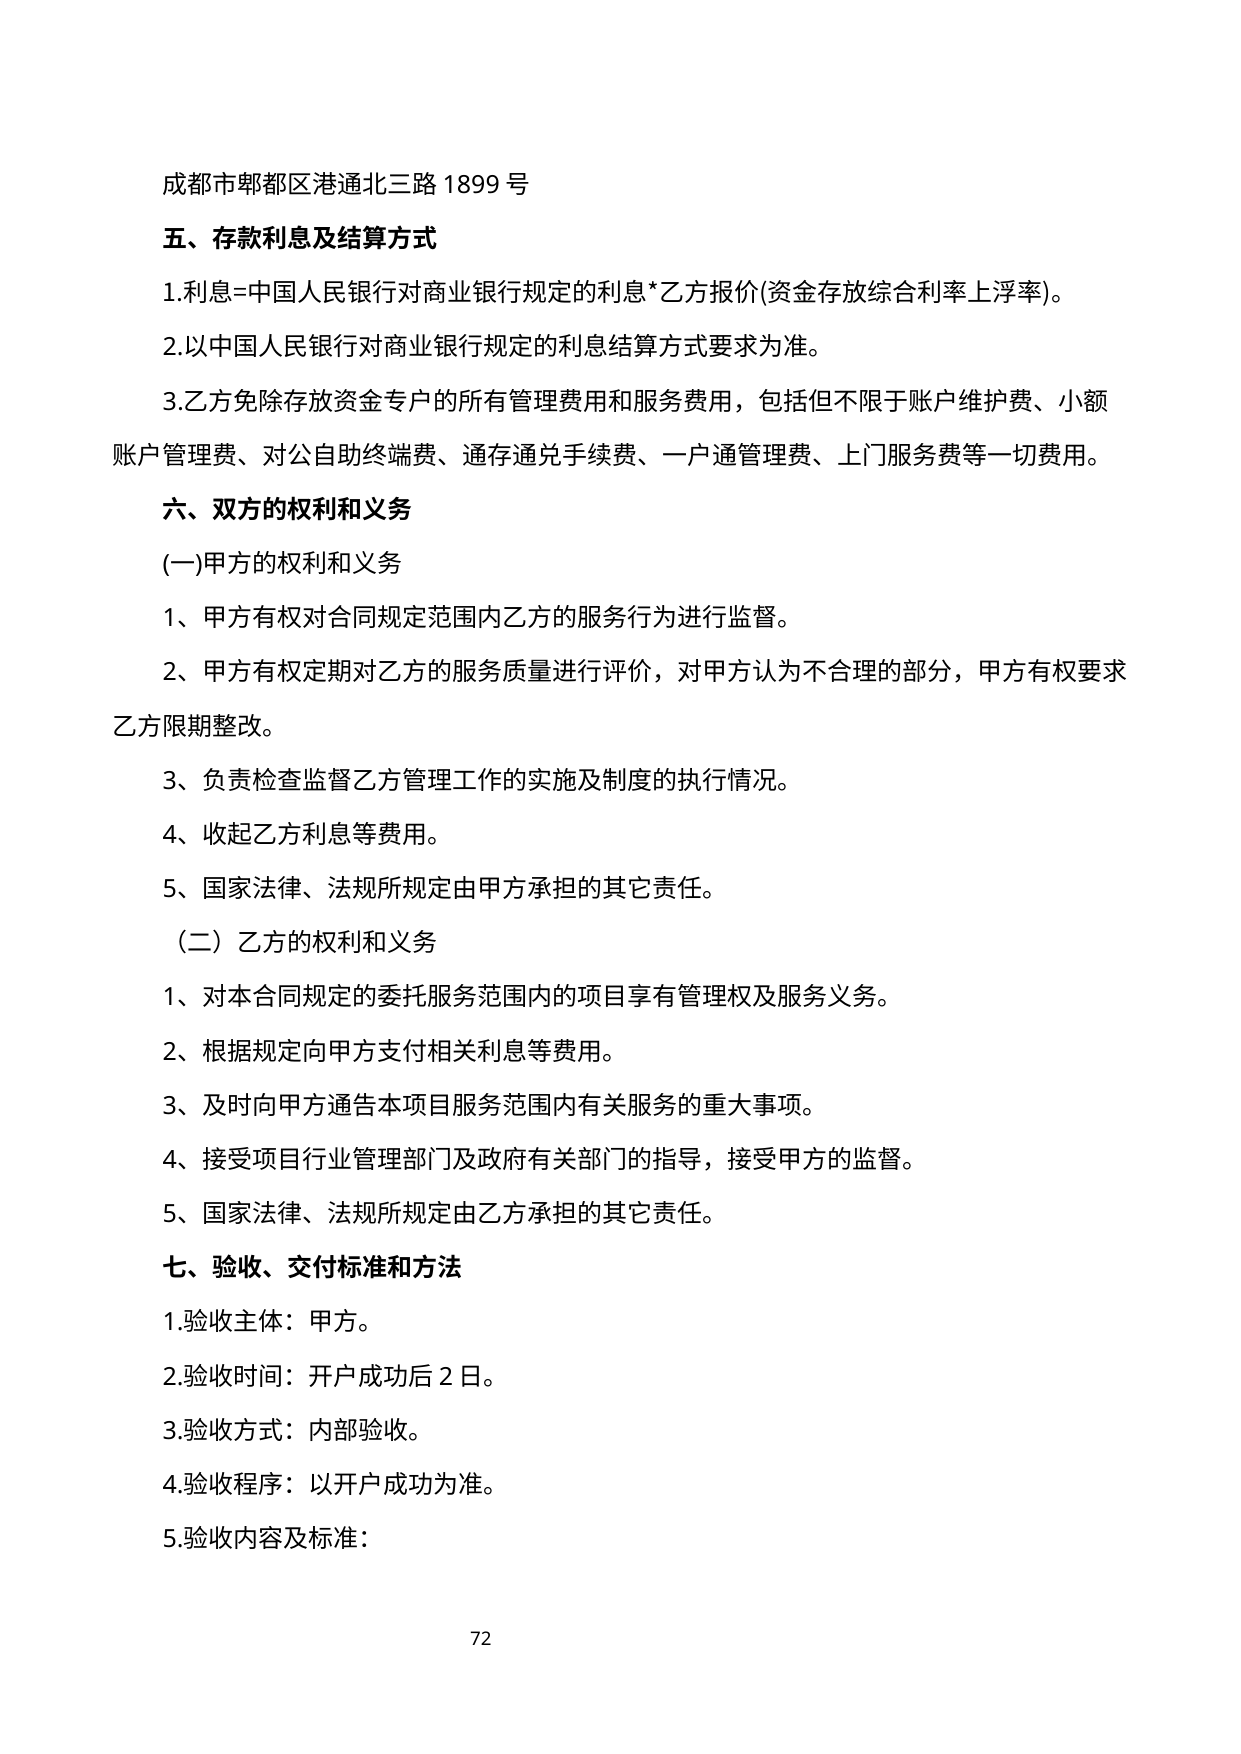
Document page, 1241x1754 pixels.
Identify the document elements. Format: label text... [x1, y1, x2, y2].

list 3、及时向甲方通告本项目服务范围内有关服务的重大事项。 [112, 1071, 1128, 1125]
list 3.乙方免除存放资金专户的所有管理费用和服务费用，包括但不限于账户维护费、小额账户管理费、对公自助终端费、通存通兑手续费、一户通管理费、上门服务费等一切费用。 [112, 367, 1128, 475]
list 五、存款利息及结算方式 [112, 204, 1128, 258]
list (一)甲方的权利和义务 [112, 529, 1128, 583]
list 3、负责检查监督乙方管理工作的实施及制度的执行情况。 [112, 746, 1128, 800]
list 5.验收内容及标准： [112, 1504, 1128, 1558]
list 5、国家法律、法规所规定由甲方承担的其它责任。 [112, 854, 1128, 908]
list 3.验收方式：内部验收。 [112, 1396, 1128, 1450]
list 六、双方的权利和义务 [112, 475, 1128, 529]
list 5、国家法律、法规所规定由乙方承担的其它责任。 [112, 1179, 1128, 1233]
list 七、验收、交付标准和方法 [112, 1233, 1128, 1287]
list 4、收起乙方利息等费用。 [112, 800, 1128, 854]
list 4.验收程序：以开户成功为准。 [112, 1450, 1128, 1504]
list 2.验收时间：开户成功后2日。 [112, 1342, 1128, 1396]
list 乙方的权利和义务 [112, 908, 1128, 962]
list 2、甲方有权定期对乙方的服务质量进行评价，对甲方认为不合理的部分，甲方有权要求乙方限期整改。 [112, 637, 1128, 746]
list 4、接受项目行业管理部门及政府有关部门的指导，接受甲方的监督。 [112, 1125, 1128, 1179]
list 2、根据规定向甲方支付相关利息等费用。 [112, 1017, 1128, 1071]
text 成都市郫都区港通北三路1899号 [112, 150, 1128, 204]
text 1.验收主体：甲方。 [112, 1287, 1128, 1342]
list 1、甲方有权对合同规定范围内乙方的服务行为进行监督。 [112, 583, 1128, 637]
list 1、对本合同规定的委托服务范围内的项目享有管理权及服务义务。 [112, 962, 1128, 1017]
list 1.利息=中国人民银行对商业银行规定的利息*乙方报价(资金存放综合利率上浮率)。 [112, 258, 1128, 312]
list 2.以中国人民银行对商业银行规定的利息结算方式要求为准。 [112, 312, 1128, 367]
